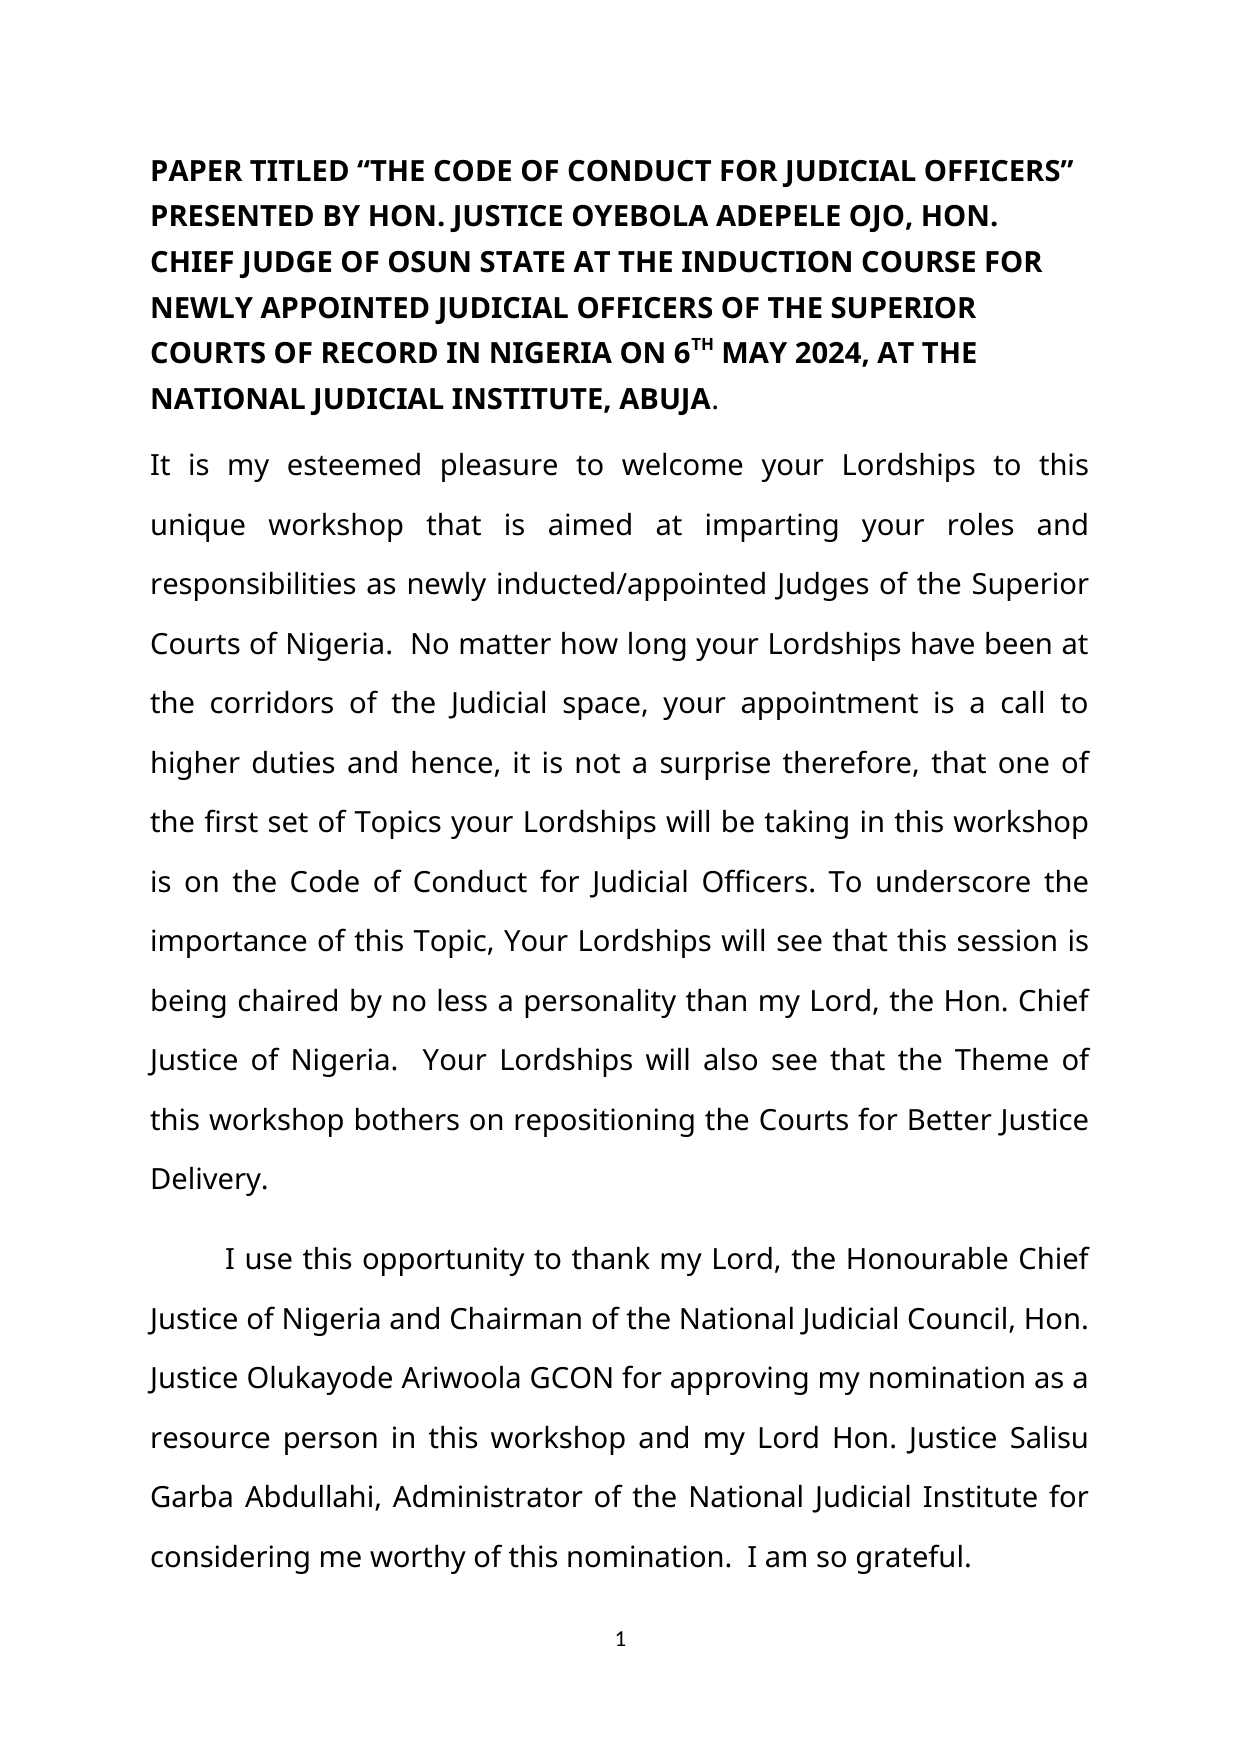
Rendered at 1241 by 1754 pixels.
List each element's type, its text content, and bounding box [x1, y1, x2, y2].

text It is my esteemed pleasure to welcome your Lordships to this unique workshop that is aimed at imparting your roles and responsibilities as newly inducted/appointed Judges of the Superior Courts of Nigeria. No matter how long your Lordships have been at the corridors of the Judicial space, your appointment is a call to higher duties and hence, it is not a surprise therefore, that one of the first set of Topics your Lordships will be taking in this workshop is on the Code of Conduct for Judicial Officers. To underscore the importance of this Topic, Your Lordships will see that this session is being chaired by no less a personality than my Lord, the Hon. Chief Justice of Nigeria. Your Lordships will also see that the Theme of this workshop bothers on repositioning the Courts for Better Justice Delivery. [150, 444, 1090, 1198]
text I use this opportunity to thank my Lord, the Honourable Chief Justice of Nigeria and Chairman of the National Judicial Council, Hon. Justice Olukayode Ariwoola GCON for approving my nomination as a resource person in this workshop and my Lord Hon. Justice Salisu Garba Abdullahi, Administrator of the National Judicial Institute for considering me worthy of this nomination. I am so grateful. [150, 1239, 1090, 1576]
text PAPER TITLED “THE CODE OF CONDUCT FOR JUDICIAL OFFICERS” PRESENTED BY HON. JUSTICE OYEBOLA ADEPELE OJO, HON. CHIEF JUDGE OF OSUN STATE AT THE INDUCTION COURSE FOR NEWLY APPOINTED JUDICIAL OFFICERS OF THE SUPERIOR COURTS OF RECORD IN NIGERIA ON 6TH MAY 2024, AT THE NATIONAL JUDICIAL INSTITUTE, ABUJA. [150, 150, 1090, 418]
